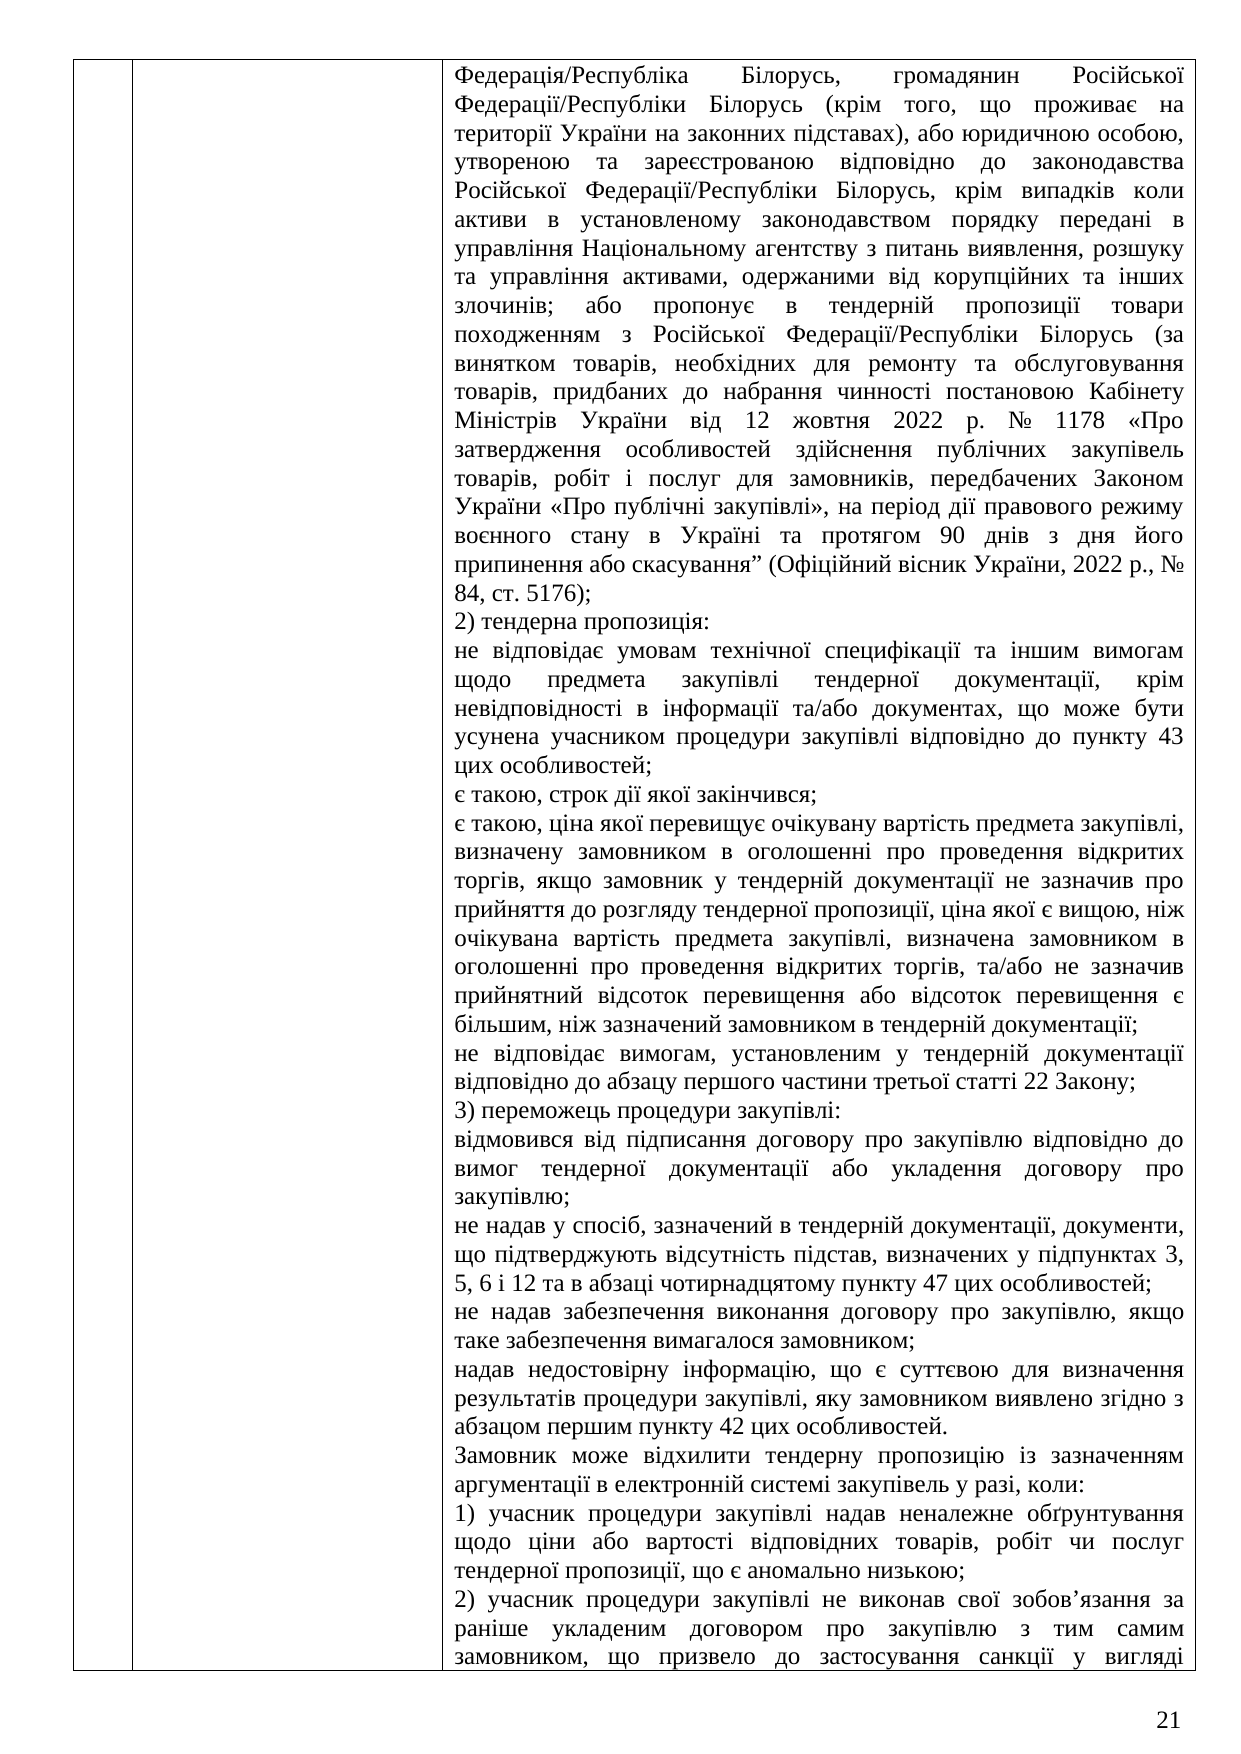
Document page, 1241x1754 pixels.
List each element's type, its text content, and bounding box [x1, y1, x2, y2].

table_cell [443, 60, 1195, 1670]
table_cell 4 [74, 60, 132, 1670]
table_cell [133, 60, 442, 1670]
